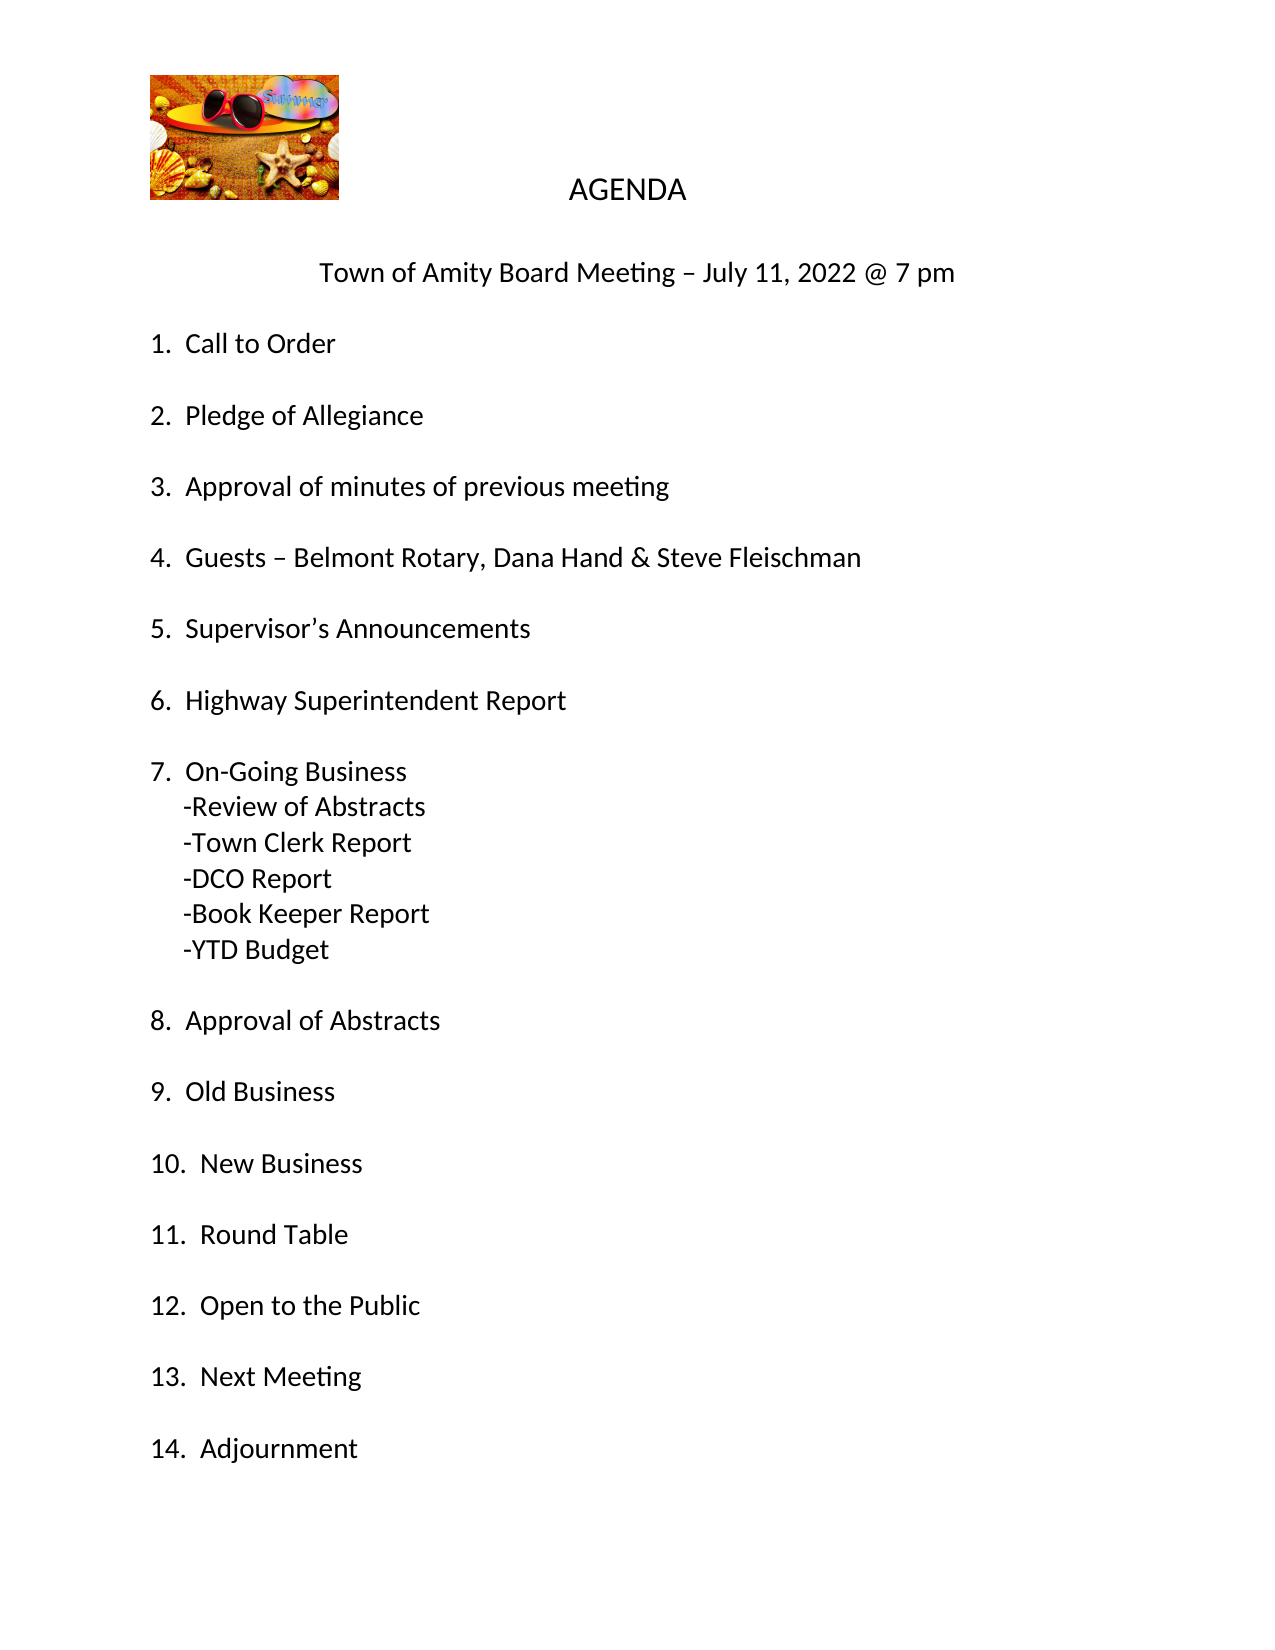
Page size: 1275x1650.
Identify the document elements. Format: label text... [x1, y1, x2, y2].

text 2. Pledge of Allegiance [150, 397, 1125, 432]
text -YTD Budget [150, 931, 1125, 967]
text 11. Round Table [150, 1216, 1125, 1252]
text 4. Guests – Belmont Rotary, Dana Hand & Steve Fleischman [150, 539, 1125, 575]
text -DCO Report [150, 860, 1125, 895]
picture [150, 75, 339, 200]
text 1. Call to Order [150, 325, 1125, 361]
text 13. Next Meeting [150, 1358, 1125, 1394]
text 6. Highway Superintendent Report [150, 682, 1125, 717]
text 7. On-Going Business [150, 753, 1125, 788]
text -Book Keeper Report [150, 895, 1125, 931]
text -Town Clerk Report [150, 824, 1125, 860]
text 12. Open to the Public [150, 1287, 1125, 1323]
text 5. Supervisor’s Announcements [150, 610, 1125, 646]
text -Review of Abstracts [150, 788, 1125, 824]
text 3. Approval of minutes of previous meeting [150, 468, 1125, 503]
text 9. Old Business [150, 1073, 1125, 1109]
text 14. Adjournment [150, 1430, 1125, 1465]
text Town of Amity Board Meeting – July 11, 2022 @ 7 pm [150, 254, 1125, 290]
text 8. Approval of Abstracts [150, 1002, 1125, 1038]
text 10. New Business [150, 1145, 1125, 1180]
